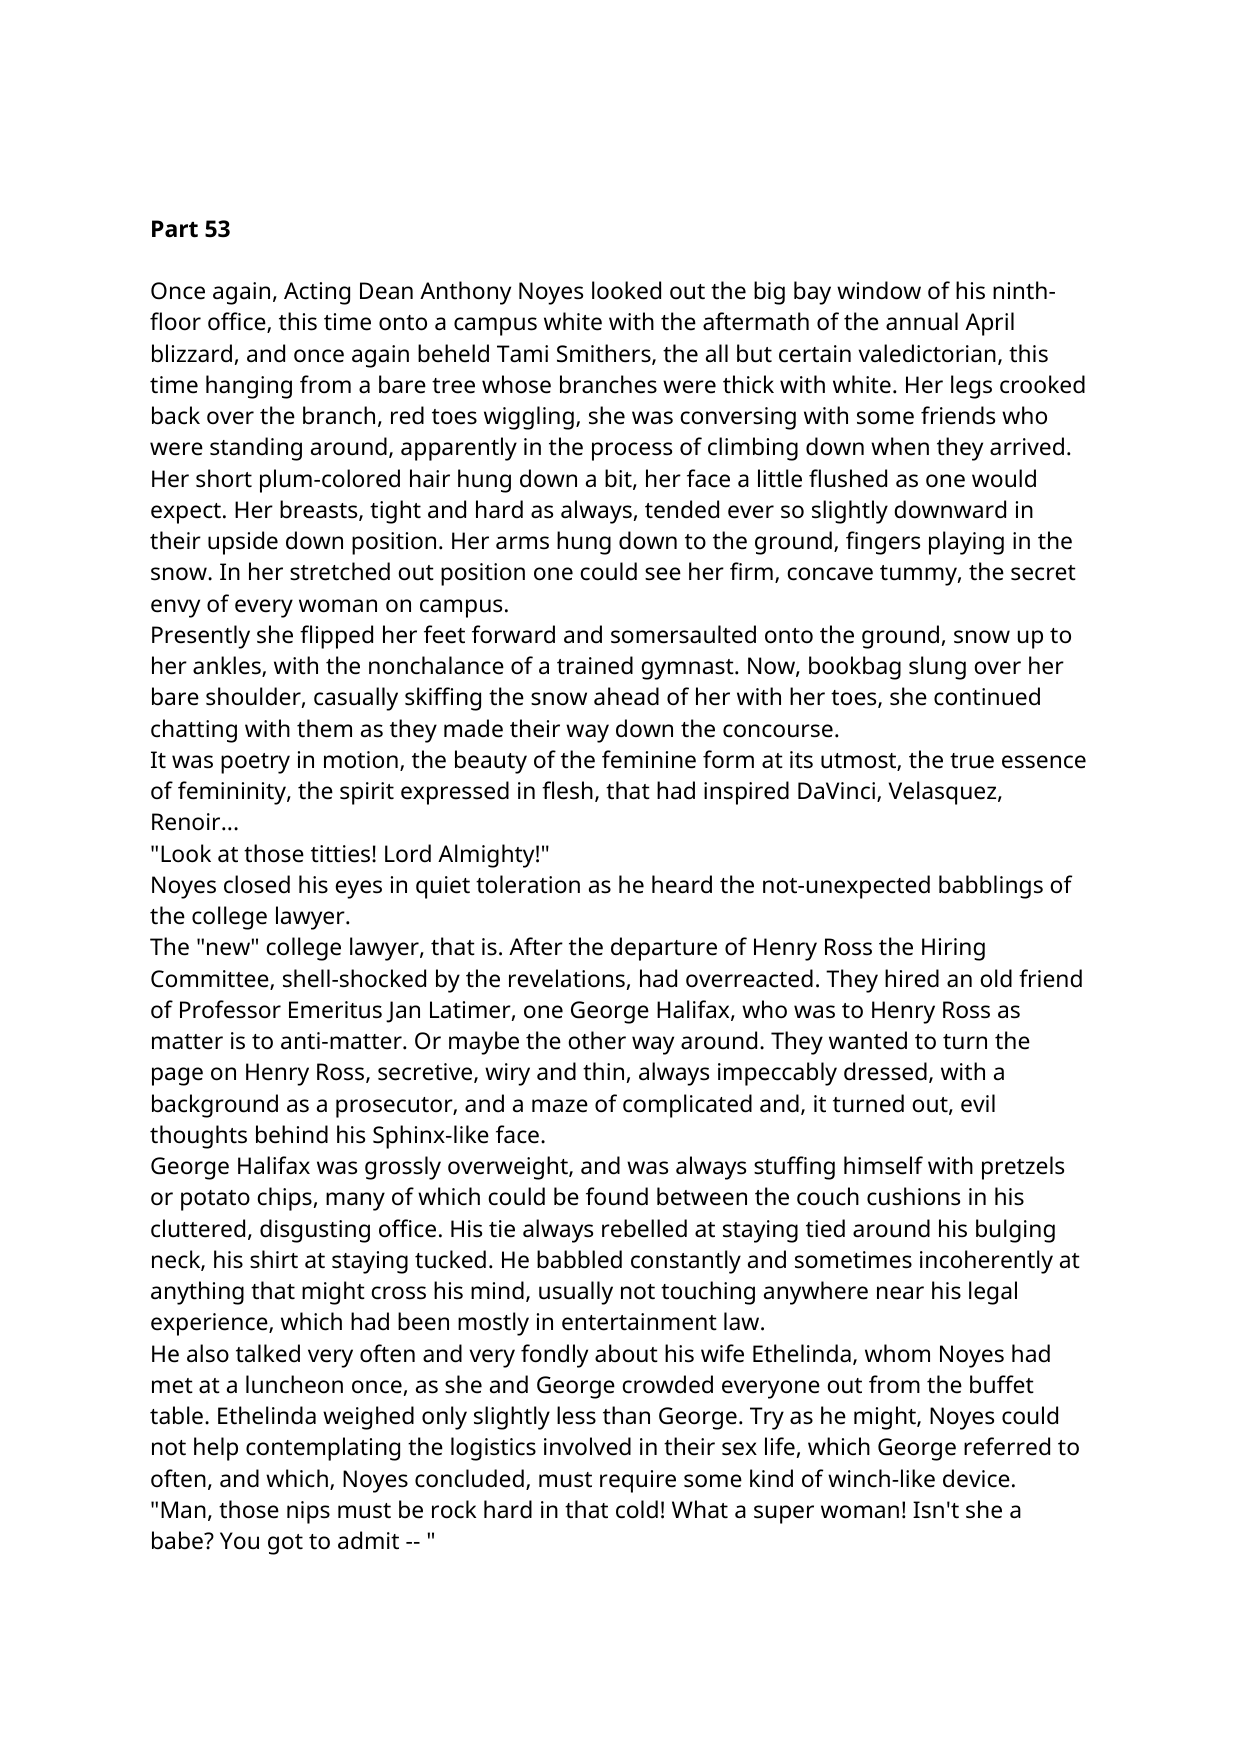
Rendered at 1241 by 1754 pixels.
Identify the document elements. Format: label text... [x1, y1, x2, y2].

text George Halifax was grossly overweight, and was always stuffing himself with pretzels or potato chips, many of which could be found between the couch cushions in his cluttered, disgusting office. His tie always rebelled at staying tied around his bulging neck, his shirt at staying tucked. He babbled constantly and sometimes incoherently at anything that might cross his mind, usually not touching anywhere near his legal experience, which had been mostly in entertainment law. [150, 1150, 1090, 1337]
text Once again, Acting Dean Anthony Noyes looked out the big bay window of his ninth-floor office, this time onto a campus white with the aftermath of the annual April blizzard, and once again beheld Tami Smithers, the all but certain valedictorian, this time hanging from a bare tree whose branches were thick with white. Her legs crooked back over the branch, red toes wiggling, she was conversing with some friends who were standing around, apparently in the process of climbing down when they arrived. Her short plum-colored hair hung down a bit, her face a little flushed as one would expect. Her breasts, tight and hard as always, tended ever so slightly downward in their upside down position. Her arms hung down to the ground, fingers playing in the snow. In her stretched out position one could see her firm, concave tummy, the secret envy of every woman on campus. [150, 275, 1090, 619]
text He also talked very often and very fondly about his wife Ethelinda, whom Noyes had met at a luncheon once, as she and George crowded everyone out from the buffet table. Ethelinda weighed only slightly less than George. Try as he might, Noyes could not help contemplating the logistics involved in their sex life, which George referred to often, and which, Noyes concluded, must require some kind of winch-like device. [150, 1337, 1090, 1494]
text "Look at those titties! Lord Almighty!" [150, 837, 1090, 869]
text It was poetry in motion, the beauty of the feminine form at its utmost, the true essence of femininity, the spirit expressed in flesh, that had inspired DaVinci, Velasquez, Renoir... [150, 744, 1090, 837]
text Part 53 [150, 212, 1090, 244]
text Noyes closed his eyes in quiet toleration as he heard the not-unexpected babblings of the college lawyer. [150, 869, 1090, 931]
text The "new" college lawyer, that is. After the departure of Henry Ross the Hiring Committee, shell-shocked by the revelations, had overreacted. They hired an old friend of Professor Emeritus Jan Latimer, one George Halifax, who was to Henry Ross as matter is to anti-matter. Or maybe the other way around. They wanted to turn the page on Henry Ross, secretive, wiry and thin, always impeccably dressed, with a background as a prosecutor, and a maze of complicated and, it turned out, evil thoughts behind his Sphinx-like face. [150, 931, 1090, 1150]
text Presently she flipped her feet forward and somersaulted onto the ground, snow up to her ankles, with the nonchalance of a trained gymnast. Now, bookbag slung over her bare shoulder, casually skiffing the snow ahead of her with her toes, she continued chatting with them as they made their way down the concourse. [150, 619, 1090, 744]
text "Man, those nips must be rock hard in that cold! What a super woman! Isn't she a babe? You got to admit -- " [150, 1494, 1090, 1556]
